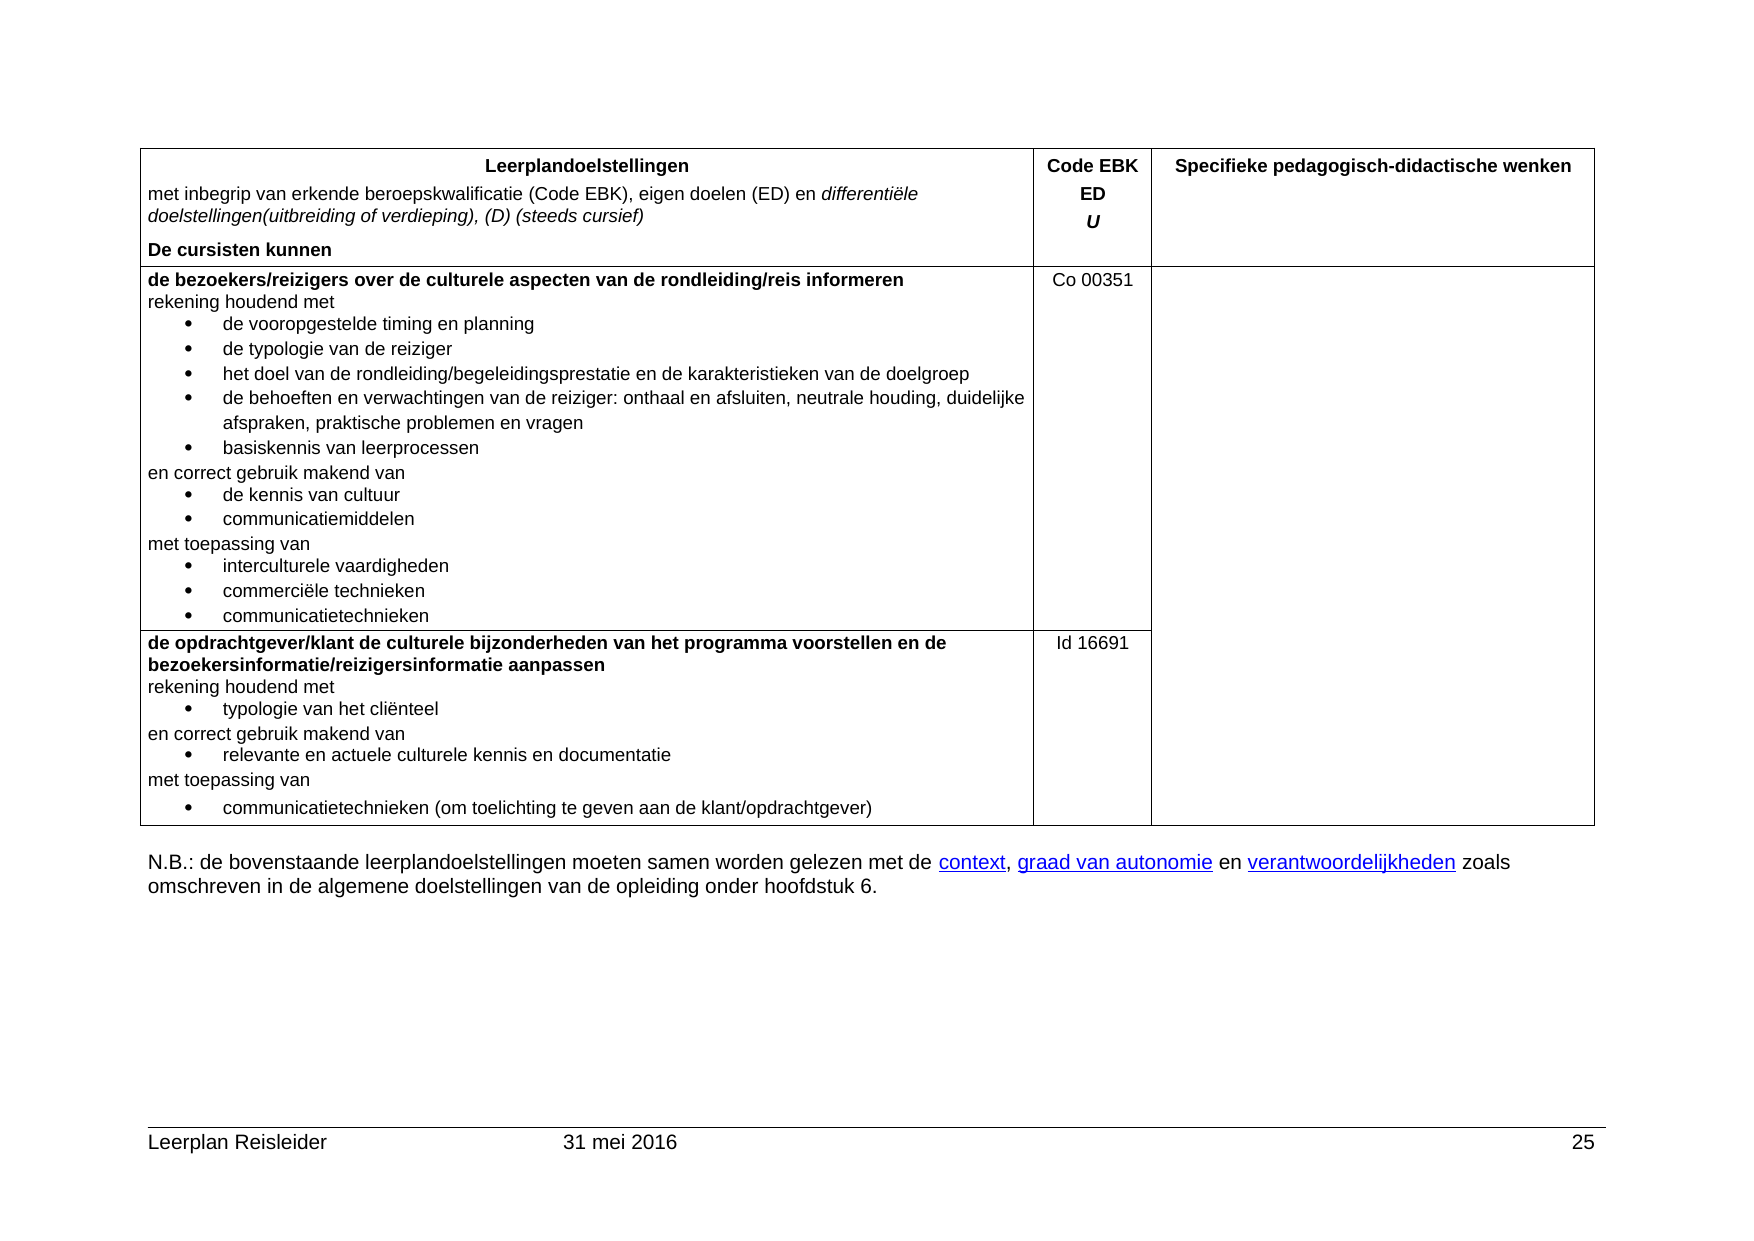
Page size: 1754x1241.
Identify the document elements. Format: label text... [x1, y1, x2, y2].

table_header Leerplandoelstellingen met inbegrip van erkende beroepskwalificatie (Code EBK), eigen doelen (ED) en differentiële doelstellingen(uitbreiding of verdieping), (D) (steeds cursief) De cursisten kunnen [141, 149, 1033, 266]
table_header Code EBK ED U [1034, 149, 1151, 266]
table_cell de opdrachtgever/klant de culturele bijzonderheden van het programma voorstellen en de bezoekersinformatie/reizigersinformatie aanpassen rekening houdend met typologie van het cliënteel en correct gebruik makend van relevante en actuele culturele kennis en documentatie met toepassing van communicatietechnieken (om toelichting te geven aan de klant/opdrachtgever) [141, 631, 1033, 824]
table_header Specifieke pedagogisch-didactische wenken [1152, 149, 1594, 266]
text N.B.: de bovenstaande leerplandoelstellingen moeten samen worden gelezen met de context, graad van autonomie en verantwoordelijkheden zoals omschreven in de algemene doelstellingen van de opleiding onder hoofdstuk 6. [148, 849, 1606, 897]
table_cell de bezoekers/reizigers over de culturele aspecten van de rondleiding/reis informeren rekening houdend met de vooropgestelde timing en planning de typologie van de reiziger het doel van de rondleiding/begeleidingsprestatie en de karakteristieken van de doelgroep de behoeften en verwachtingen van de reiziger: onthaal en afsluiten, neutrale houding, duidelijke afspraken, praktische problemen en vragen basiskennis van leerprocessen en correct gebruik makend van de kennis van cultuur communicatiemiddelen met toepassing van interculturele vaardigheden commerciële technieken communicatietechnieken [141, 267, 1033, 630]
table_cell Co 00351 [1034, 267, 1151, 630]
table_cell Id 16691 [1034, 631, 1151, 824]
